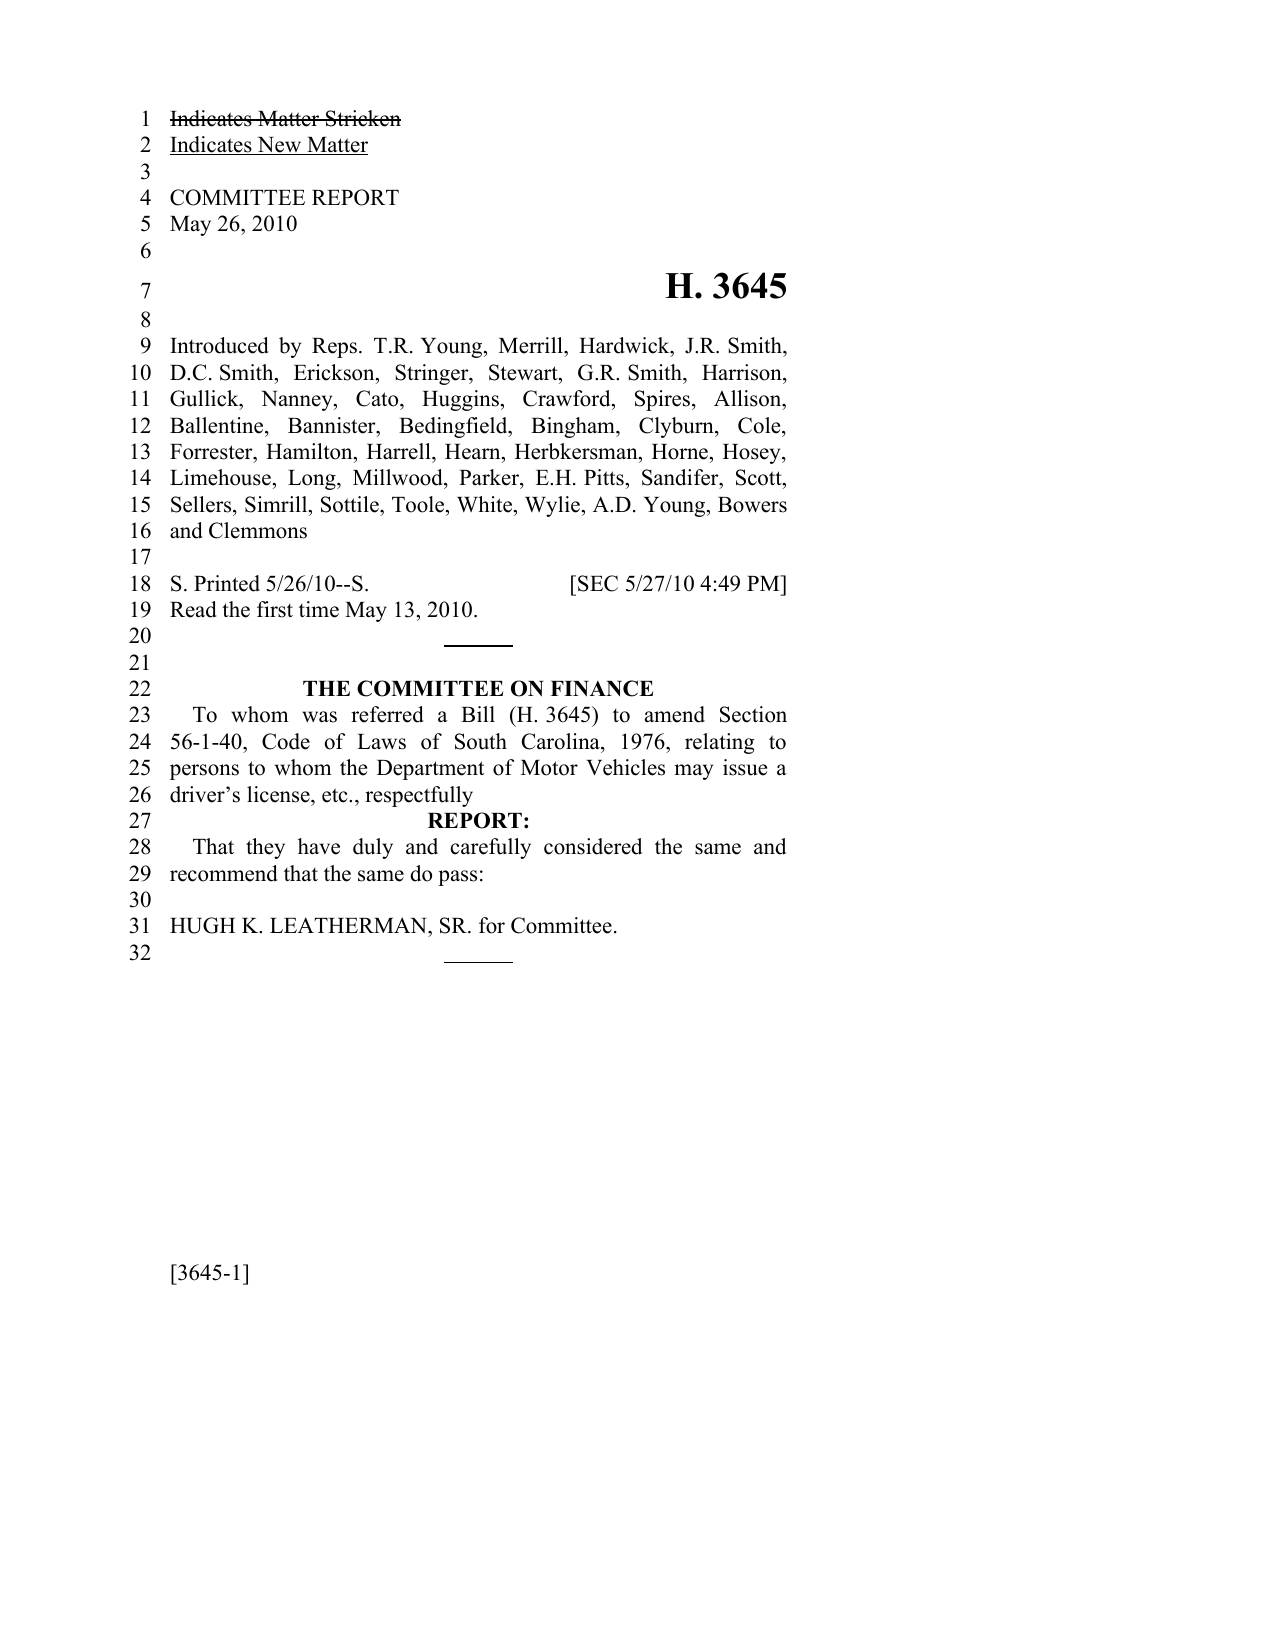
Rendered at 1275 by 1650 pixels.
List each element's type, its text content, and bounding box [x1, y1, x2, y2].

text COMMITTEE REPORT [169, 184, 787, 210]
text May 26, 2010 [169, 210, 787, 237]
text REPORT: [169, 807, 787, 833]
text To whom was referred a Bill (H. 3645) to amend Section 56-1-40, Code of Laws of South Carolina, 1976, relating to persons to whom the Department of Motor Vehicles may issue a driver’s license, etc., respectfully [169, 702, 787, 807]
text Indicates Matter Stricken [169, 105, 787, 131]
text Read the first time May 13, 2010. [169, 596, 787, 622]
text Introduced by Reps. T.R. Young, Merrill, Hardwick, J.R. Smith, D.C. Smith, Erickson, Stringer, Stewart, G.R. Smith, Harrison, Gullick, Nanney, Cato, Huggins, Crawford, Spires, Allison, Ballentine, Bannister, Bedingfield, Bingham, Clyburn, Cole, Forrester, Hamilton, Harrell, Hearn, Herbkersman, Horne, Hosey, Limehouse, Long, Millwood, Parker, E.H. Pitts, Sandifer, Scott, Sellers, Simrill, Sottile, Toole, White, Wylie, A.D. Young, Bowers and Clemmons [169, 333, 787, 543]
text THE COMMITTEE ON FINANCE [169, 675, 787, 702]
text Indicates New Matter [169, 131, 787, 158]
text H. 3645 [169, 263, 787, 306]
text HUGH K. LEATHERMAN, SR. for Committee. [169, 912, 787, 939]
text That they have duly and carefully considered the same and recommend that the same do pass: [169, 833, 787, 886]
text S. Printed 5/26/10--S. [SEC 5/27/10 4:49 PM] [169, 570, 787, 596]
